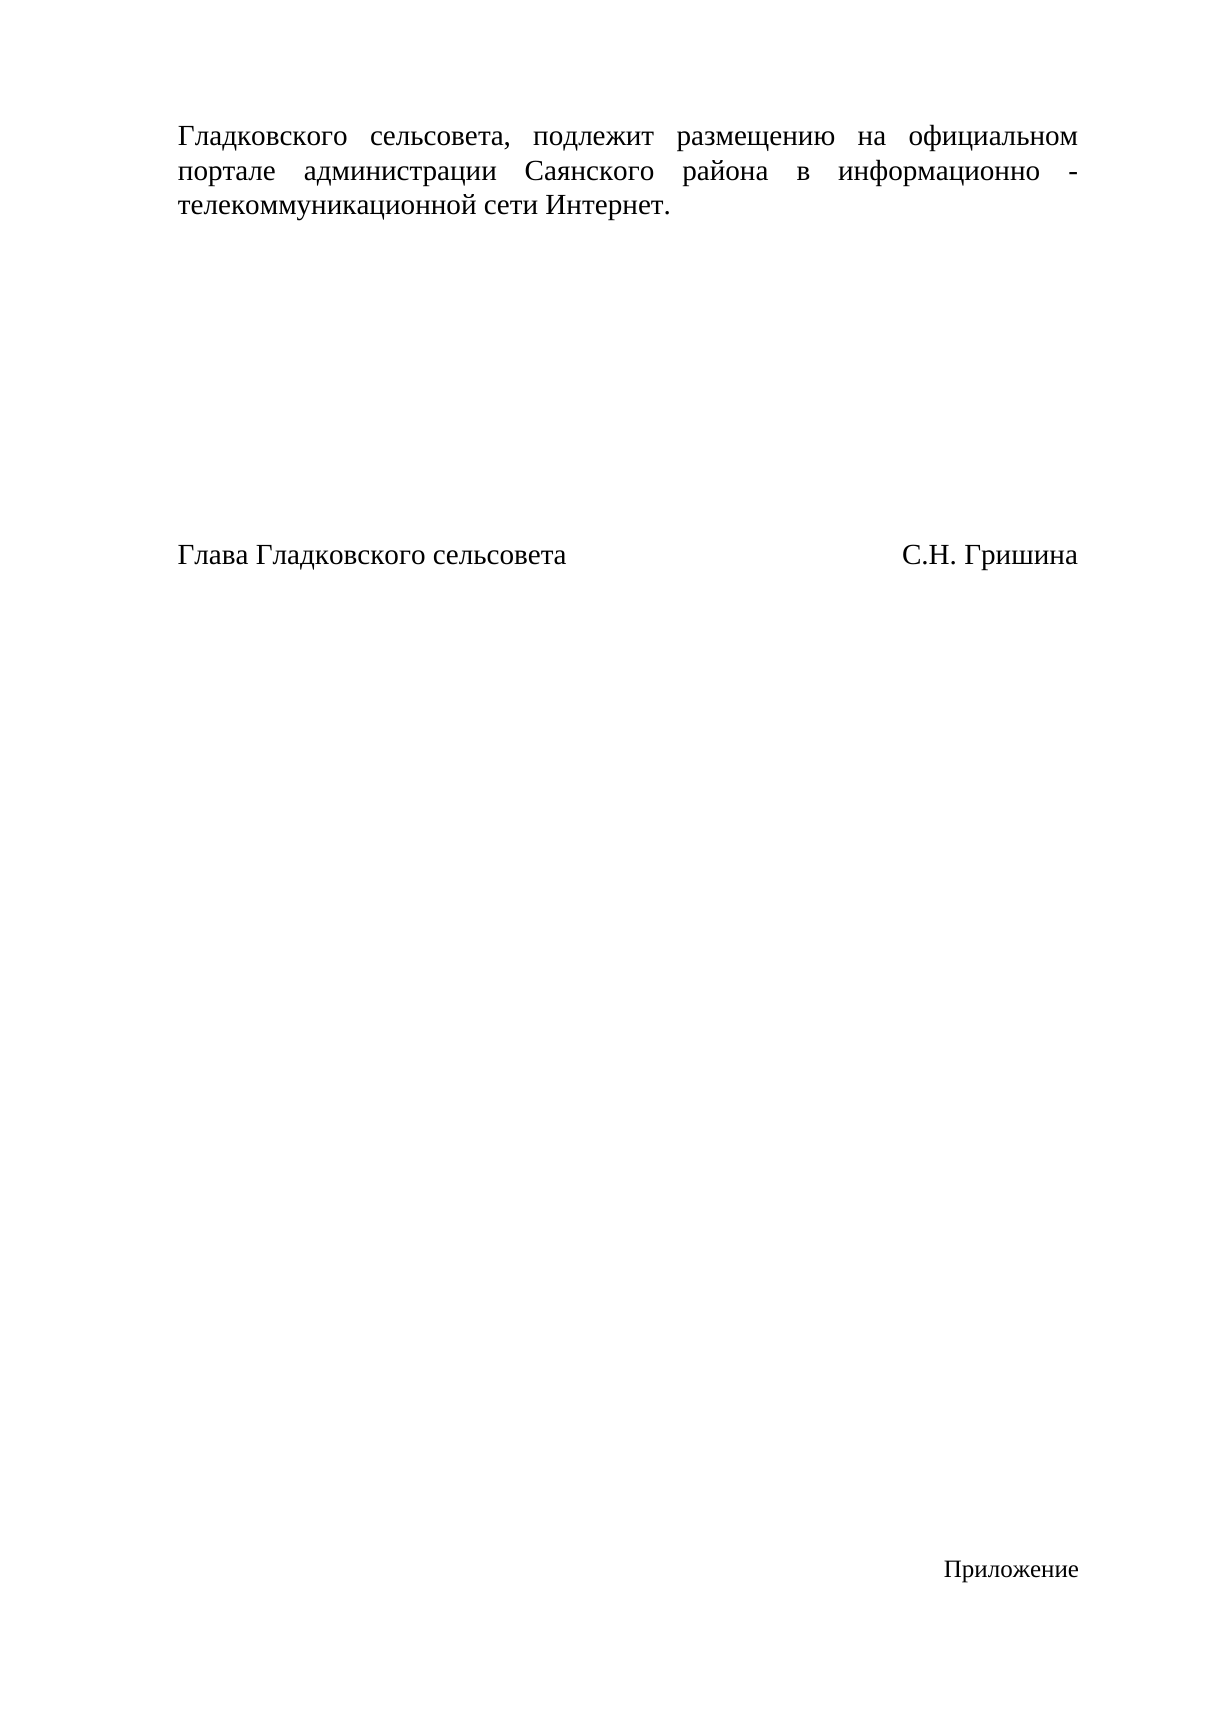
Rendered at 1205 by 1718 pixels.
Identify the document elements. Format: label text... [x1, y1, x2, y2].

text Приложение [177, 1554, 1079, 1583]
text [178, 118, 1079, 221]
text Глава Гладковского сельсовета С.Н. Гришина [177, 537, 1079, 571]
